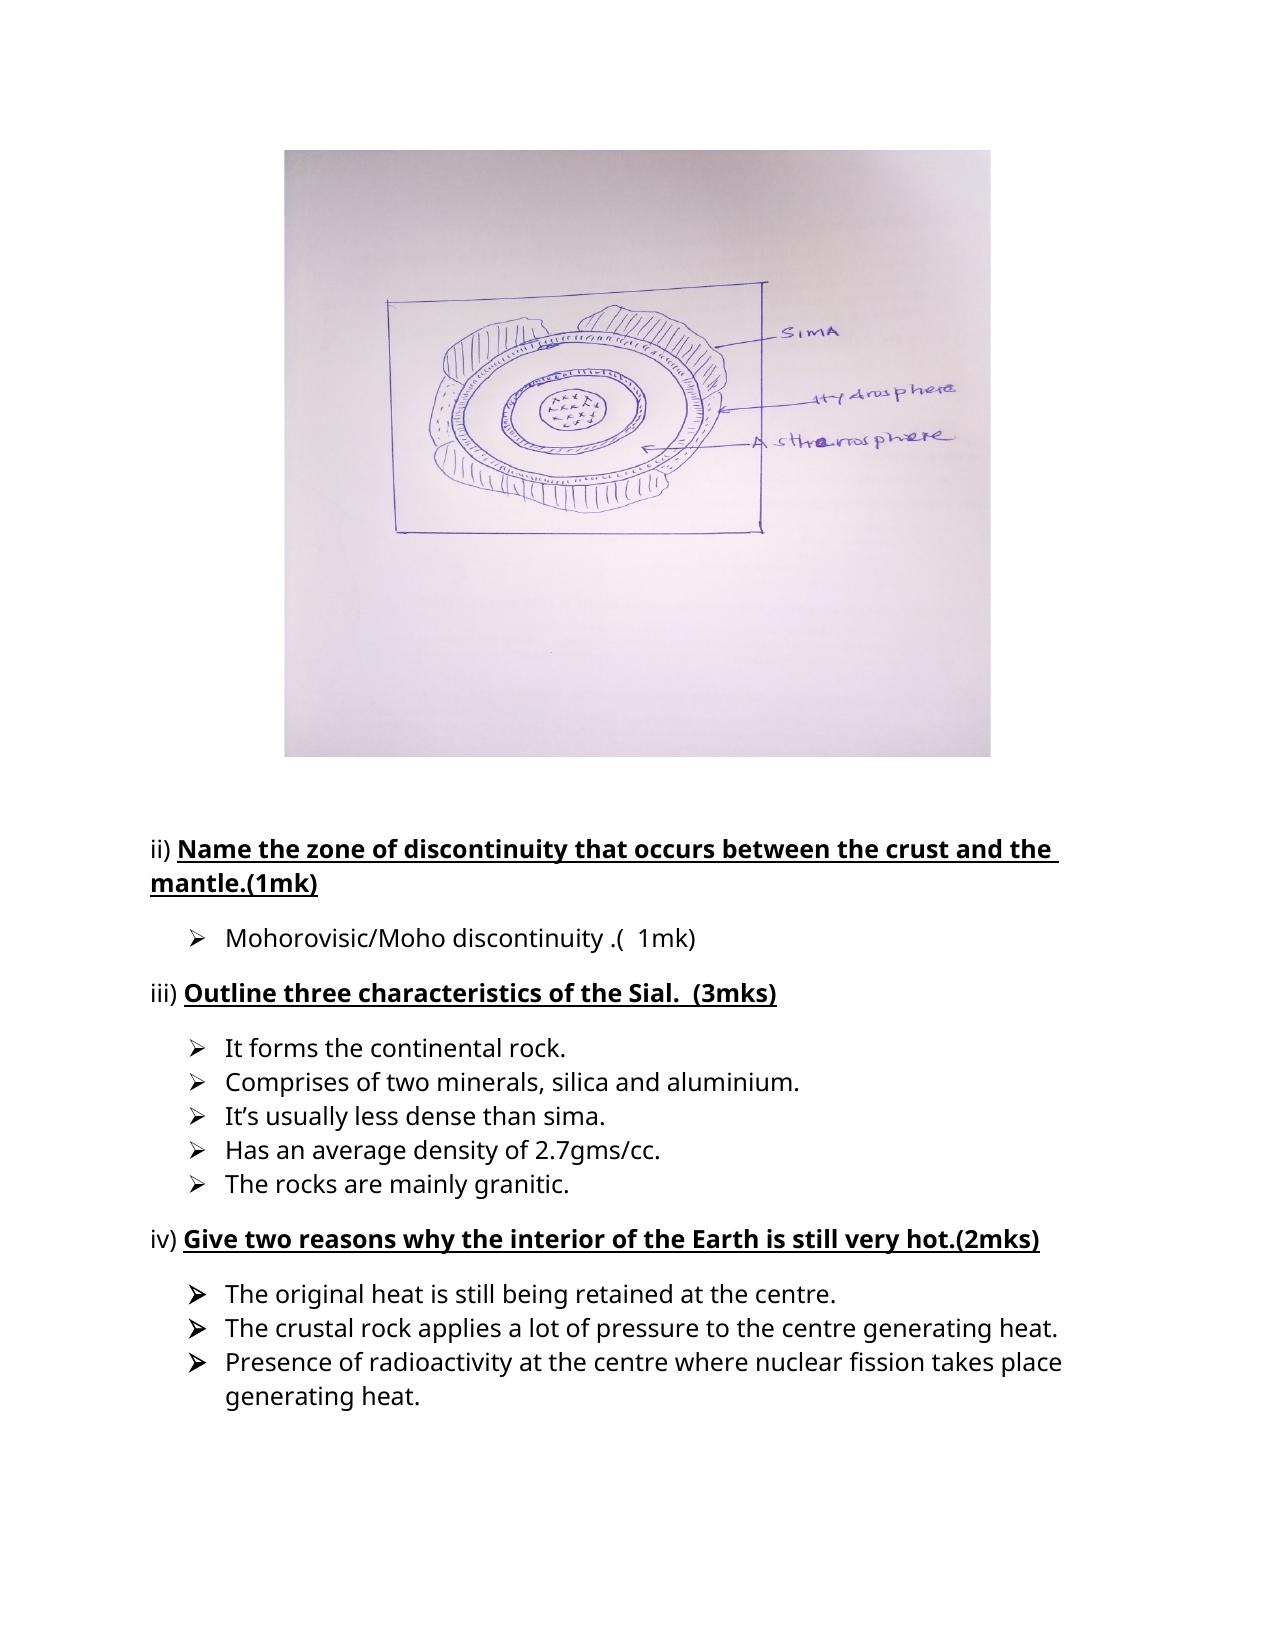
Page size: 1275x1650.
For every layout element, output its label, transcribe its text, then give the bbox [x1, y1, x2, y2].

list It’s usually less dense than sima. [187, 1099, 1125, 1133]
list Has an average density of 2.7gms/cc. [187, 1133, 1125, 1167]
list Presence of radioactivity at the centre where nuclear fission takes place generating heat. [187, 1345, 1125, 1413]
list The original heat is still being retained at the centre. [187, 1277, 1125, 1311]
text iii) Outline three characteristics of the Sial. (3mks) [150, 976, 1125, 1010]
list Comprises of two minerals, silica and aluminium. [187, 1065, 1125, 1099]
list Mohorovisic/Moho discontinuity .( 1mk) [187, 921, 1125, 955]
text iv) Give two reasons why the interior of the Earth is still very hot.(2mks) [150, 1222, 1125, 1256]
list The crustal rock applies a lot of pressure to the centre generating heat. [187, 1311, 1125, 1345]
text ii) Name the zone of discontinuity that occurs between the crust and the mantle.(1mk) [150, 832, 1125, 900]
picture [284, 150, 991, 757]
list The rocks are mainly granitic. [187, 1167, 1125, 1201]
list It forms the continental rock. [187, 1031, 1125, 1065]
